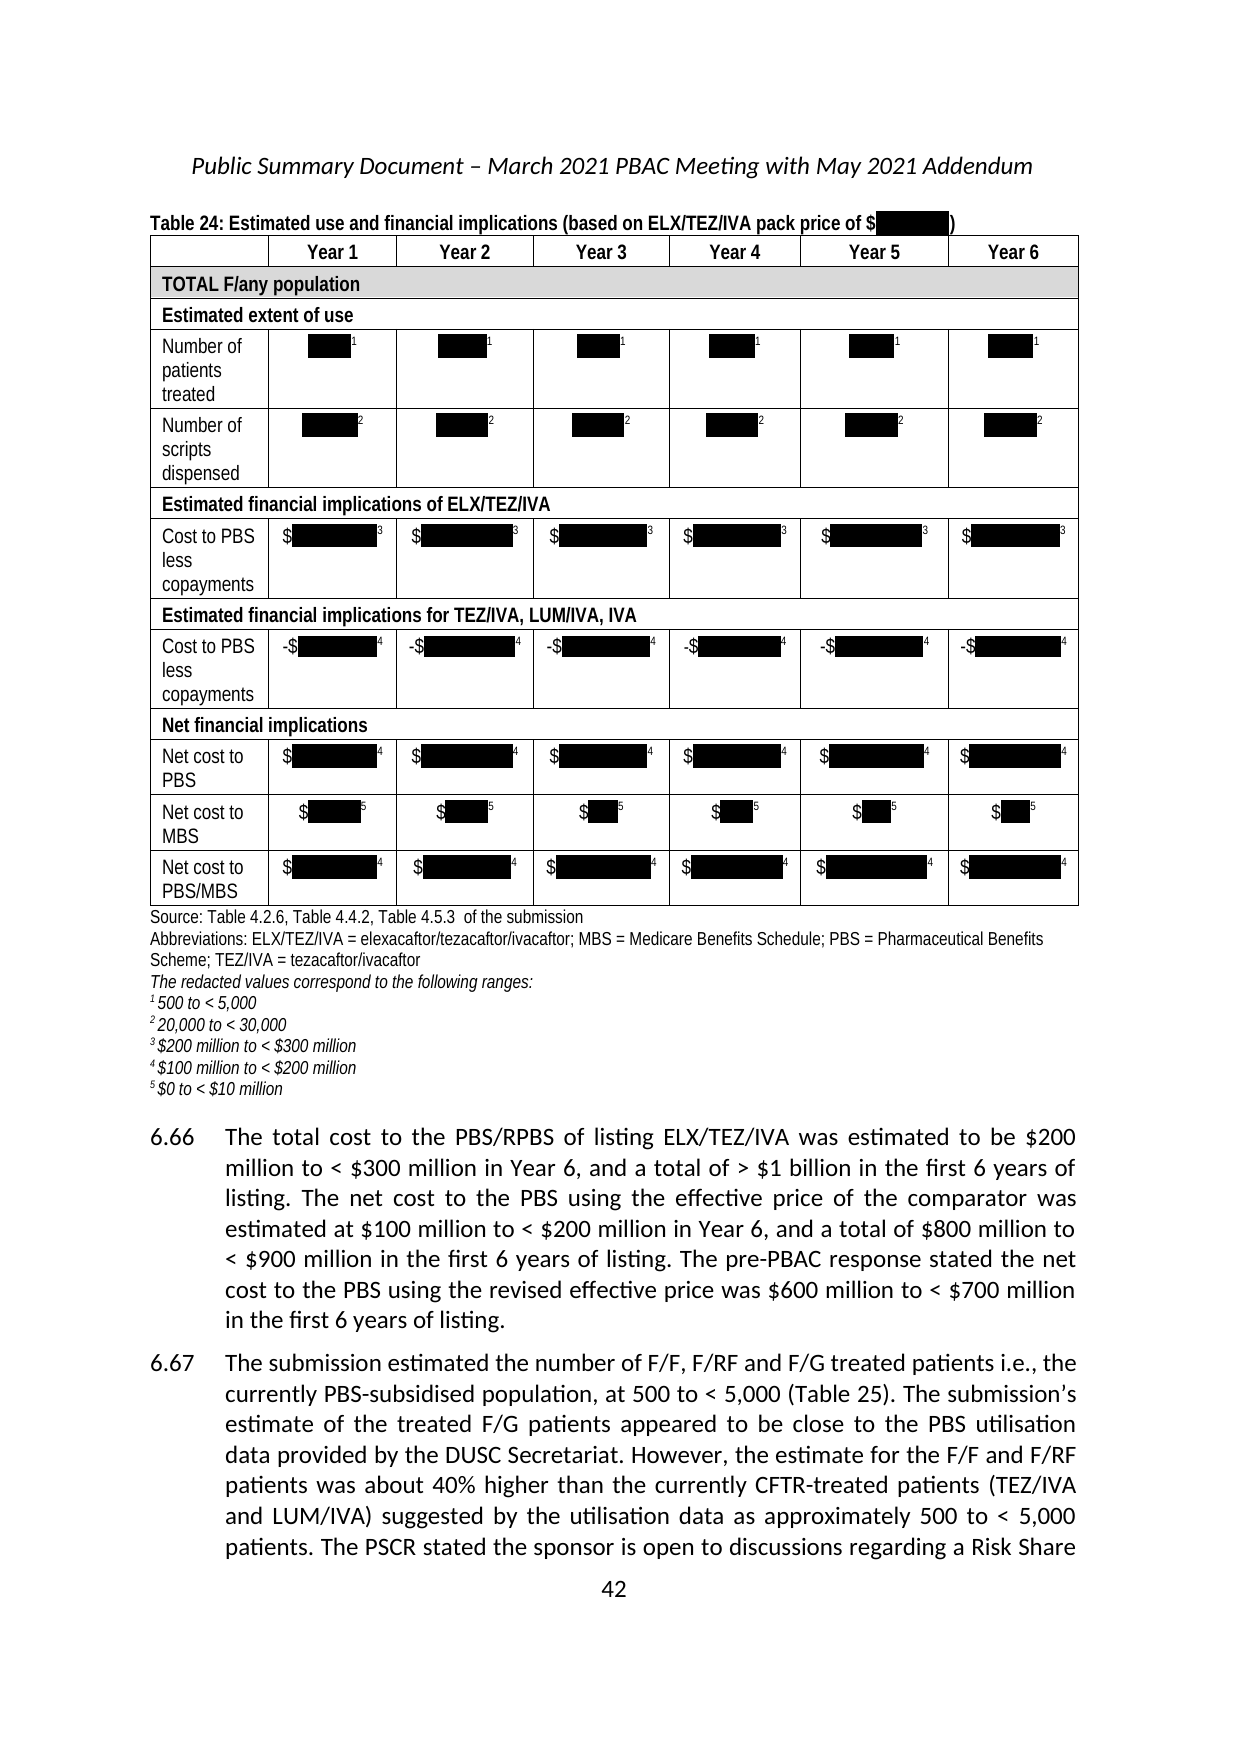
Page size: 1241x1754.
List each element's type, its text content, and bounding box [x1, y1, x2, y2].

text The redacted values correspond to the following ranges: [150, 971, 1078, 992]
table_cell ''''''''''''''1 [801, 330, 948, 408]
table_cell ''''''''''''''''2 [801, 409, 948, 487]
table_cell $'''''''''''''''''''''''''''3 [670, 519, 800, 597]
text 5 $0 to < $10 million [150, 1078, 1078, 1100]
table_header Year 5 [801, 236, 948, 266]
table_cell Cost to PBS less copayments [151, 630, 268, 708]
table_cell Estimated financial implications for TEZ/IVA, LUM/IVA, IVA [151, 599, 1078, 629]
table_cell Net cost to PBS/MBS [151, 851, 268, 905]
table_cell ''''''''''''''1 [949, 330, 1078, 408]
table_cell $'''''''''5 [534, 795, 669, 849]
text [150, 1348, 1078, 1561]
table_cell Number of scripts dispensed [151, 409, 268, 487]
table_cell $''''''''''''''''''''''''''''4 [397, 740, 533, 794]
table_cell $'''''''''''''''''''''''''''''4 [801, 740, 948, 794]
table_cell '''''''''''''1 [534, 330, 669, 408]
table_header Year 3 [534, 236, 669, 266]
table_cell Net cost to PBS [151, 740, 268, 794]
table_cell $''''''''''''''''''''''''''''4 [949, 740, 1078, 794]
table_header [151, 236, 268, 266]
table_cell Net financial implications [151, 709, 1078, 739]
text 2 20,000 to < 30,000 [150, 1014, 1078, 1035]
table_header Year 1 [269, 236, 396, 266]
table_cell ''''''''''''''''2 [670, 409, 800, 487]
table_header Year 2 [397, 236, 533, 266]
table_cell $''''''''''''''''''''''''''''3 [801, 519, 948, 597]
table_cell ''''''''''''''''2 [397, 409, 533, 487]
text Abbreviations: ELX/TEZ/IVA = elexacaftor/tezacaftor/ivacaftor; MBS = Medicare Benefits Schedule; PBS = Pharmaceutical Benefits Scheme; TEZ/IVA = tezacaftor/ivacaftor [150, 927, 1078, 971]
table_cell -$'''''''''''''''''''''''''''''4 [949, 630, 1078, 708]
table_cell $''''''''''''''''''''''''''''3 [397, 519, 533, 597]
table_cell Cost to PBS less copayments [151, 519, 268, 597]
table_header Year 4 [670, 236, 800, 266]
table_cell $'''''''''''''''''''''''''''''''4 [801, 851, 948, 905]
table_cell -$''''''''''''''''''''''''''''''4 [534, 630, 669, 708]
table_cell -$'''''''''''''''''''''''''''''''4 [397, 630, 533, 708]
table_cell $'''''''''''''''''''''''''''3 [534, 519, 669, 597]
table_cell $'''''''''''''''''''''''''''4 [397, 851, 533, 905]
text 4 $100 million to < $200 million [150, 1057, 1078, 1078]
table_cell '''''''''''''''''2 [269, 409, 396, 487]
table_cell $'''''''''''''''''''''''''''3 [949, 519, 1078, 597]
table_cell $'''''''''''''''''''''''''''4 [534, 740, 669, 794]
table_cell Number of patients treated [151, 330, 268, 408]
text The total cost to the PBS/RPBS of listing ELX/TEZ/IVA was estimated to be $200 million to < $300 million in Year 6, and a total of > $1 billion in the first 6 years of listing. The net cost to the PBS using the effective price of the comparator was estimated at $100 million to < $200 million in Year 6, and a total of $800 million to < $900 million in the first 6 years of listing. The pre-PBAC response stated the net cost to the PBS using the revised effective price was $600 million to < $700 million in the first 6 years of listing. [150, 1121, 1078, 1335]
table_cell $''''''''''''''''''''''''''3 [269, 519, 396, 597]
table_cell $''''''''''''''''''''''''''''4 [670, 851, 800, 905]
table_cell $'''''''''''''''''''''''''''4 [670, 740, 800, 794]
table_cell $''''''''''''''''5 [269, 795, 396, 849]
table_cell -$''''''''''''''''''''''''''''4 [670, 630, 800, 708]
table_cell Estimated financial implications of ELX/TEZ/IVA [151, 488, 1078, 518]
text 1 500 to < 5,000 [150, 992, 1078, 1014]
table_header Year 6 [949, 236, 1078, 266]
text Source: Table 4.2.6, Table 4.4.2, Table 4.5.3 of the submission [150, 906, 1078, 927]
table_cell '''''''''''''''1 [397, 330, 533, 408]
table_cell '''''''''''''1 [269, 330, 396, 408]
table_cell $''''''''''5 [670, 795, 800, 849]
table_cell -$'''''''''''''''''''''''''''4 [269, 630, 396, 708]
table_cell Net cost to MBS [151, 795, 268, 849]
table_cell ''''''''''''''''2 [534, 409, 669, 487]
table_cell $'''''''''5 [949, 795, 1078, 849]
table_cell $'''''''''''''''''''''''''''''4 [534, 851, 669, 905]
table_cell Estimated extent of use [151, 299, 1078, 329]
table_cell TOTAL F/any population [151, 267, 1078, 297]
subtitle Table 24: Estimated use and financial implications (based on ELX/TEZ/IVA pack price of $'''''''''''''''''') [150, 211, 876, 235]
table_cell $''''''''''''''''''''''''''''4 [949, 851, 1078, 905]
table_cell $'''''''''5 [801, 795, 948, 849]
table_cell ''''''''''''''''2 [949, 409, 1078, 487]
text 3 $200 million to < $300 million [150, 1035, 1078, 1057]
table_cell $''''''''''''''''''''''''''4 [269, 740, 396, 794]
table_cell -$''''''''''''''''''''''''''''''4 [801, 630, 948, 708]
table_cell ''''''''''''''1 [670, 330, 800, 408]
table_cell $''''''''''''''''''''''''''4 [269, 851, 396, 905]
table_cell $'''''''''''''5 [397, 795, 533, 849]
